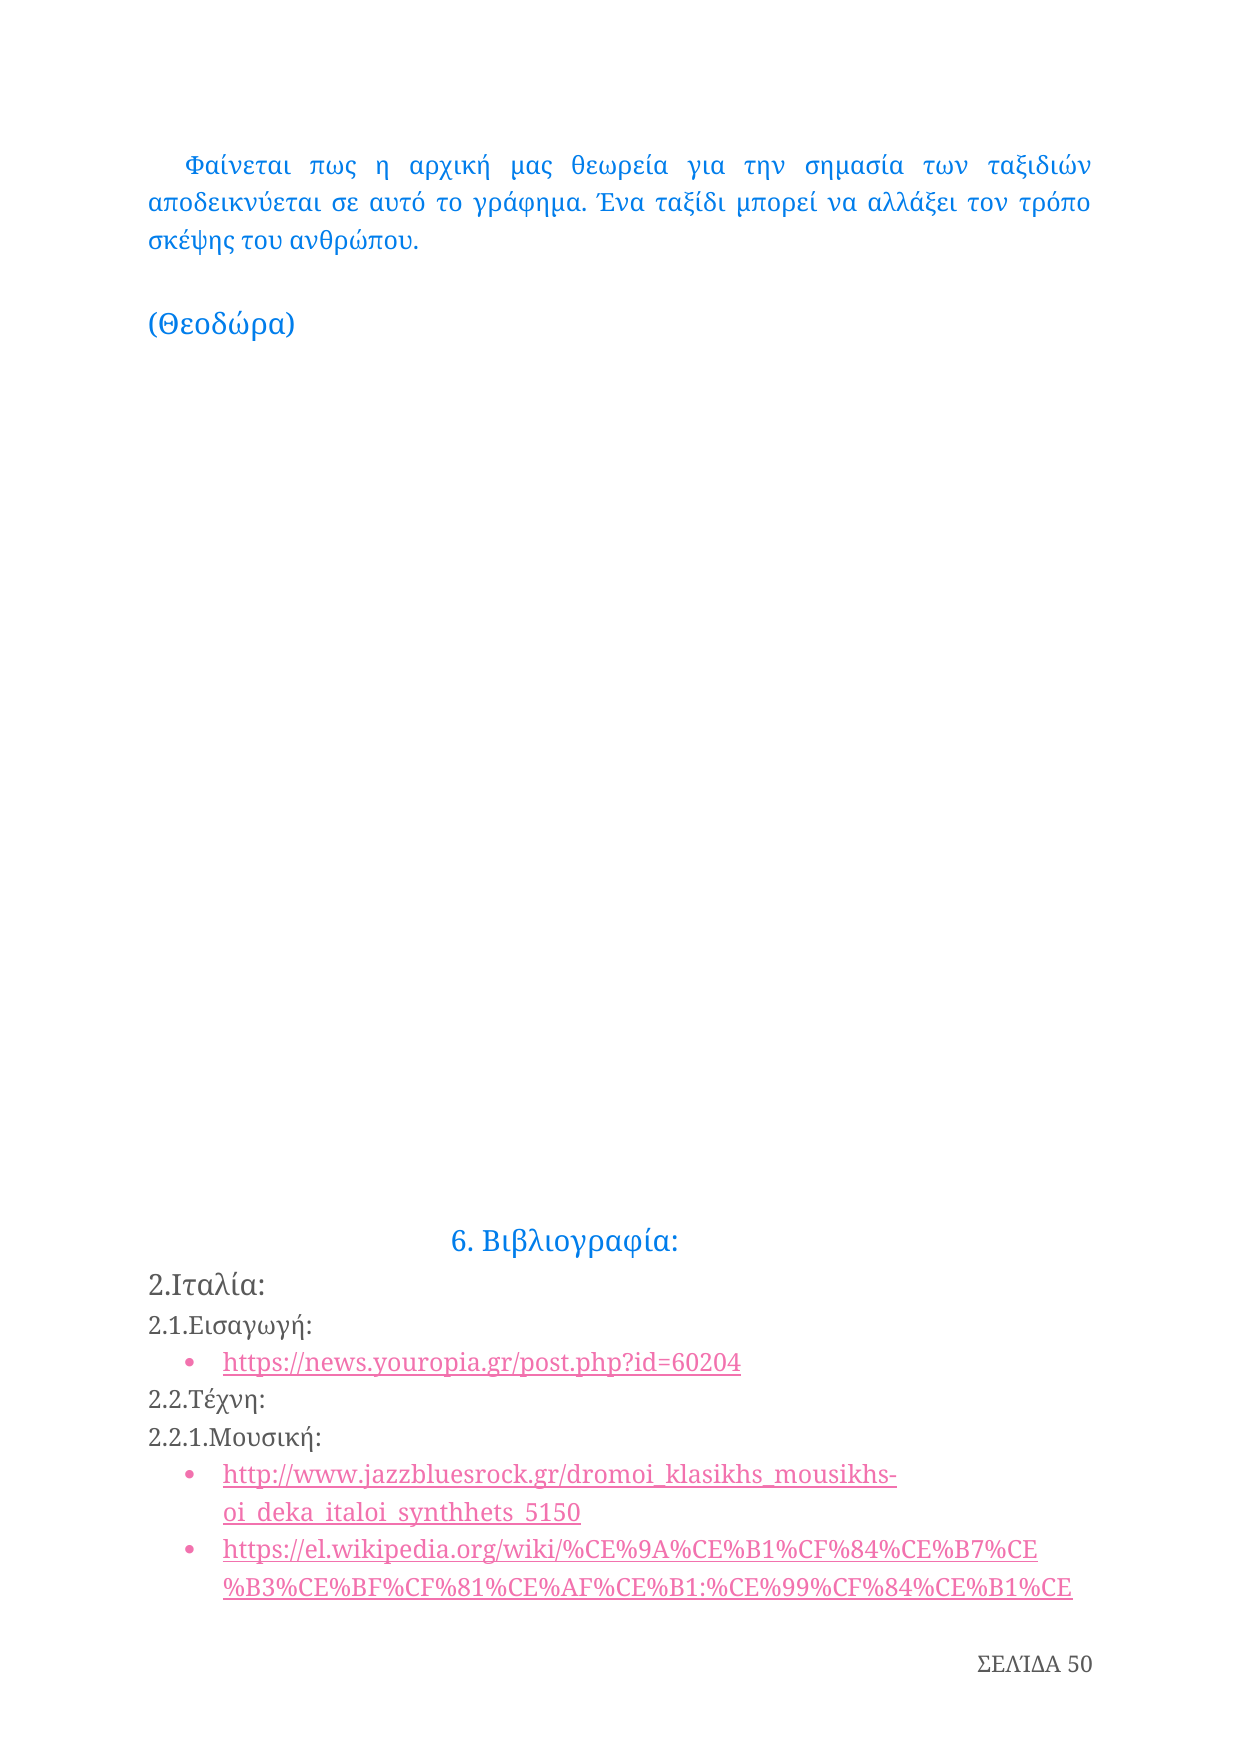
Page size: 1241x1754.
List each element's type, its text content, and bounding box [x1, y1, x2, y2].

text 2.2.1.Μουσική: [148, 1419, 1092, 1454]
text 2.2.Τέχνη: [148, 1382, 1092, 1416]
list http://www.jazzbluesrock.gr/dromoi_klasikhs_mousikhs-oi_deka_italoi_synthhets_5150 [185, 1457, 1092, 1528]
text 2.Ιταλία: [148, 1264, 1092, 1303]
text 2.1.Εισαγωγή: [148, 1307, 1092, 1341]
text (Θεοδώρα) [148, 303, 1092, 343]
list https://news.youropia.gr/post.php?id=60204 [185, 1345, 1092, 1379]
text 6. Βιβλιογραφία: [148, 1220, 1092, 1260]
text Φαίνεται πως η αρχική μας θεωρεία για την σημασία των ταξιδιών αποδεικνύεται σε αυτό το γράφημα. Ένα ταξίδι μπορεί να αλλάξει τον τρόπο σκέψης του ανθρώπου. [148, 148, 1092, 257]
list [185, 1532, 1092, 1603]
